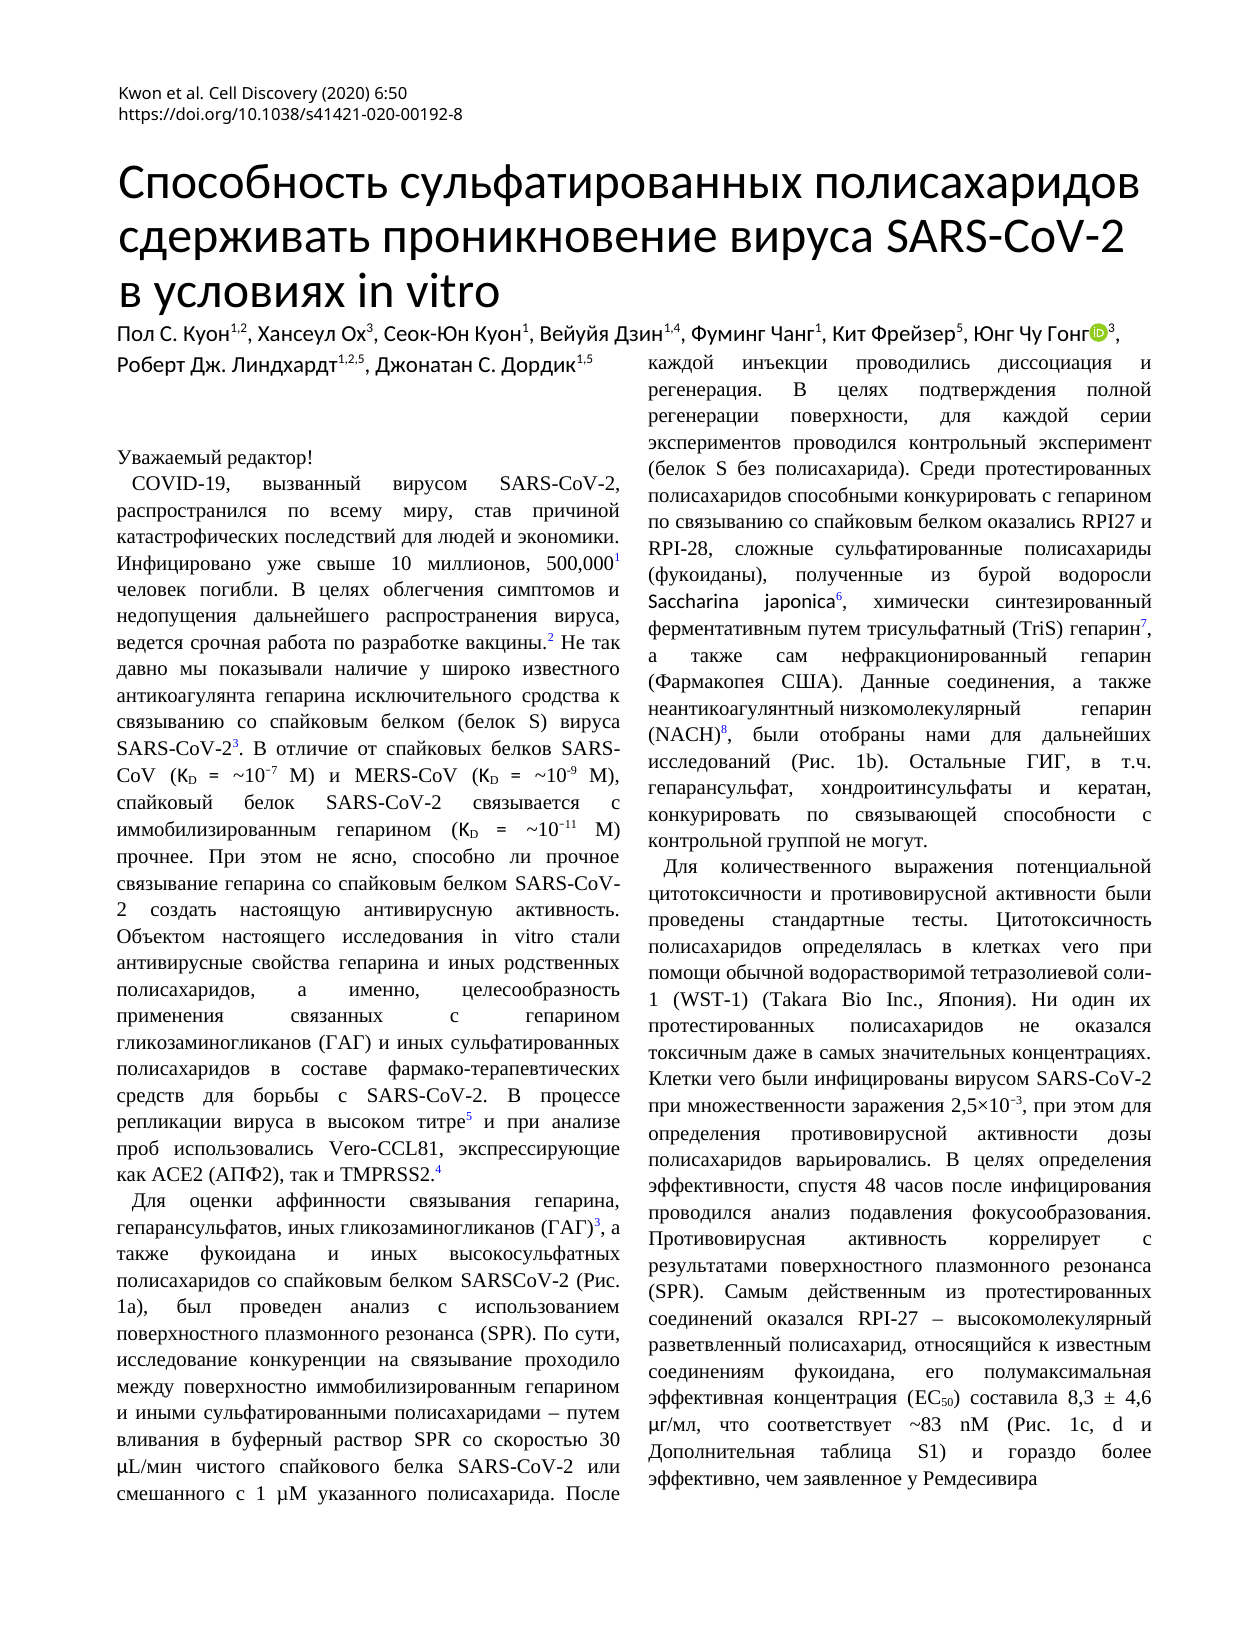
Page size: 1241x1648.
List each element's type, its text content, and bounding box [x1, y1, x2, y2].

text Способность сульфатированных полисахаридов сдерживать проникновение вируса SARS-CoV-2 в условиях in vitro [118, 154, 1152, 319]
text Для оценки аффинности связывания гепарина, гепарансульфатов, иных гликозаминогликанов (ГАГ)3, а также фукоидана и иных высокосульфатных полисахаридов со спайковым белком SARSCoV-2 (Рис. 1a), был проведен анализ с использованием поверхностного плазмонного резонанса (SPR). По сути, исследование конкуренции на связывание проходило между поверхностно иммобилизированным гепарином и иными сульфатированными полисахаридами – путем вливания в буферный раствор SPR со скоростью 30 μL/мин чистого спайкового белка SARS-CoV-2 или смешанного с 1 µM указанного полисахарида. После каждой инъекции проводились диссоциация и регенерация. В целях подтверждения полной регенерации поверхности, для каждой серии экспериментов проводился контрольный эксперимент (белок S без полисахарида). Среди протестированных полисахаридов способными конкурировать с гепарином по связыванию со спайковым белком оказались RPI27 и RPI-28, сложные сульфатированные полисахариды (фукоиданы), полученные из бурой водоросли Saccharina japonica6, химически синтезированный ферментативным путем трисульфатный (TriS) гепарин7, а также сам нефракционированный гепарин (Фармакопея США). Данные соединения, а также неантикоагулянтный низкомолекулярный гепарин (NACH)8, были отобраны нами для дальнейших исследований (Рис. 1b). Остальные ГИГ, в т.ч. гепарансульфат, хондроитинсульфаты и кератан, конкурировать по связывающей способности с контрольной группой не могут. [648, 350, 1152, 852]
text Для количественного выражения потенциальной цитотоксичности и противовирусной активности были проведены стандартные тесты. Цитотоксичность полисахаридов определялась в клетках vero при помощи обычной водорастворимой тетразолиевой соли-1 (WST-1) (Takara Bio Inc., Япония). Ни один их протестированных полисахаридов не оказался токсичным даже в самых значительных концентрациях. Клетки vero были инфицированы вирусом SARS-CoV-2 при множественности заражения 2,5×10−3, при этом для определения противовирусной активности дозы полисахаридов варьировались. В целях определения эффективности, спустя 48 часов после инфицирования проводился анализ подавления фокусообразования. Противовирусная активность коррелирует с результатами поверхностного плазмонного резонанса (SPR). Самым действенным из протестированных соединений оказался RPI-27 – высокомолекулярный разветвленный полисахарид, относящийся к известным соединениям фукоидана, его полумаксимальная эффективная концентрация (EC50) составила 8,3 ± 4,6 μг/мл, что соответствует ~83 nM (Рис. 1c, d и Дополнительная таблица S1) и гораздо более эффективно, чем заявленное у Ремдесивира [648, 854, 1152, 1490]
text Роберт Дж. Линдхардт1,2,5, Джонатан С. Дордик1,5 [117, 350, 620, 378]
text https://doi.org/10.1038/s41421-020-00192-8 [118, 104, 1152, 124]
text Пол С. Куон1,2, Хансеул Ох3, Сеок-Юн Куон1, Вейуйя Дзин1,4, Фуминг Чанг1, Кит Фрейзер5, Юнг Чу Гонг3, [117, 319, 1152, 347]
text Kwon et al. Cell Discovery (2020) 6:50 [118, 83, 1152, 104]
text Для оценки аффинности связывания гепарина, гепарансульфатов, иных гликозаминогликанов (ГАГ)3, а также фукоидана и иных высокосульфатных полисахаридов со спайковым белком SARSCoV-2 (Рис. 1a), был проведен анализ с использованием поверхностного плазмонного резонанса (SPR). По сути, исследование конкуренции на связывание проходило между поверхностно иммобилизированным гепарином и иными сульфатированными полисахаридами – путем вливания в буферный раствор SPR со скоростью 30 μL/мин чистого спайкового белка SARS-CoV-2 или смешанного с 1 µM указанного полисахарида. После каждой инъекции проводились диссоциация и регенерация. В целях подтверждения полной регенерации поверхности, для каждой серии экспериментов проводился контрольный эксперимент (белок S без полисахарида). Среди протестированных полисахаридов способными конкурировать с гепарином по связыванию со спайковым белком оказались RPI27 и RPI-28, сложные сульфатированные полисахариды (фукоиданы), полученные из бурой водоросли Saccharina japonica6, химически синтезированный ферментативным путем трисульфатный (TriS) гепарин7, а также сам нефракционированный гепарин (Фармакопея США). Данные соединения, а также неантикоагулянтный низкомолекулярный гепарин (NACH)8, были отобраны нами для дальнейших исследований (Рис. 1b). Остальные ГИГ, в т.ч. гепарансульфат, хондроитинсульфаты и кератан, конкурировать по связывающей способности с контрольной группой не могут. [116, 1188, 620, 1505]
text Уважаемый редактор! [117, 445, 620, 469]
text COVID-19, вызванный вирусом SARS-CoV-2, распространился по всему миру, став причиной катастрофических последствий для людей и экономики. Инфицировано уже свыше 10 миллионов, 500,0001 человек погибли. В целях облегчения симптомов и недопущения дальнейшего распространения вируса, ведется срочная работа по разработке вакцины.2 Не так давно мы показывали наличие у широко известного антикоагулянта гепарина исключительного сродства к связыванию со спайковым белком (белок S) вируса SARS-CoV-23. В отличие от спайковых белков SARS-CoV (KD = ~10−7 M) и MERS-CoV (KD = ~10-9 M), спайковый белок SARS-CoV-2 связывается с иммобилизированным гепарином (KD = ~10−11 M) прочнее. При этом не ясно, способно ли прочное связывание гепарина со спайковым белком SARS-CoV-2 создать настоящую антивирусную активность. Объектом настоящего исследования in vitro стали антивирусные свойства гепарина и иных родственных полисахаридов, а именно, целесообразность применения связанных с гепарином гликозаминогликанов (ГАГ) и иных сульфатированных полисахаридов в составе фармако-терапевтических средств для борьбы с SARS-CoV-2. В процессе репликации вируса в высоком титре5 и при анализе проб использовались Vero-CCL81, экспрессирующие как ACE2 (АПФ2), так и TMPRSS2.4 [116, 471, 620, 1186]
